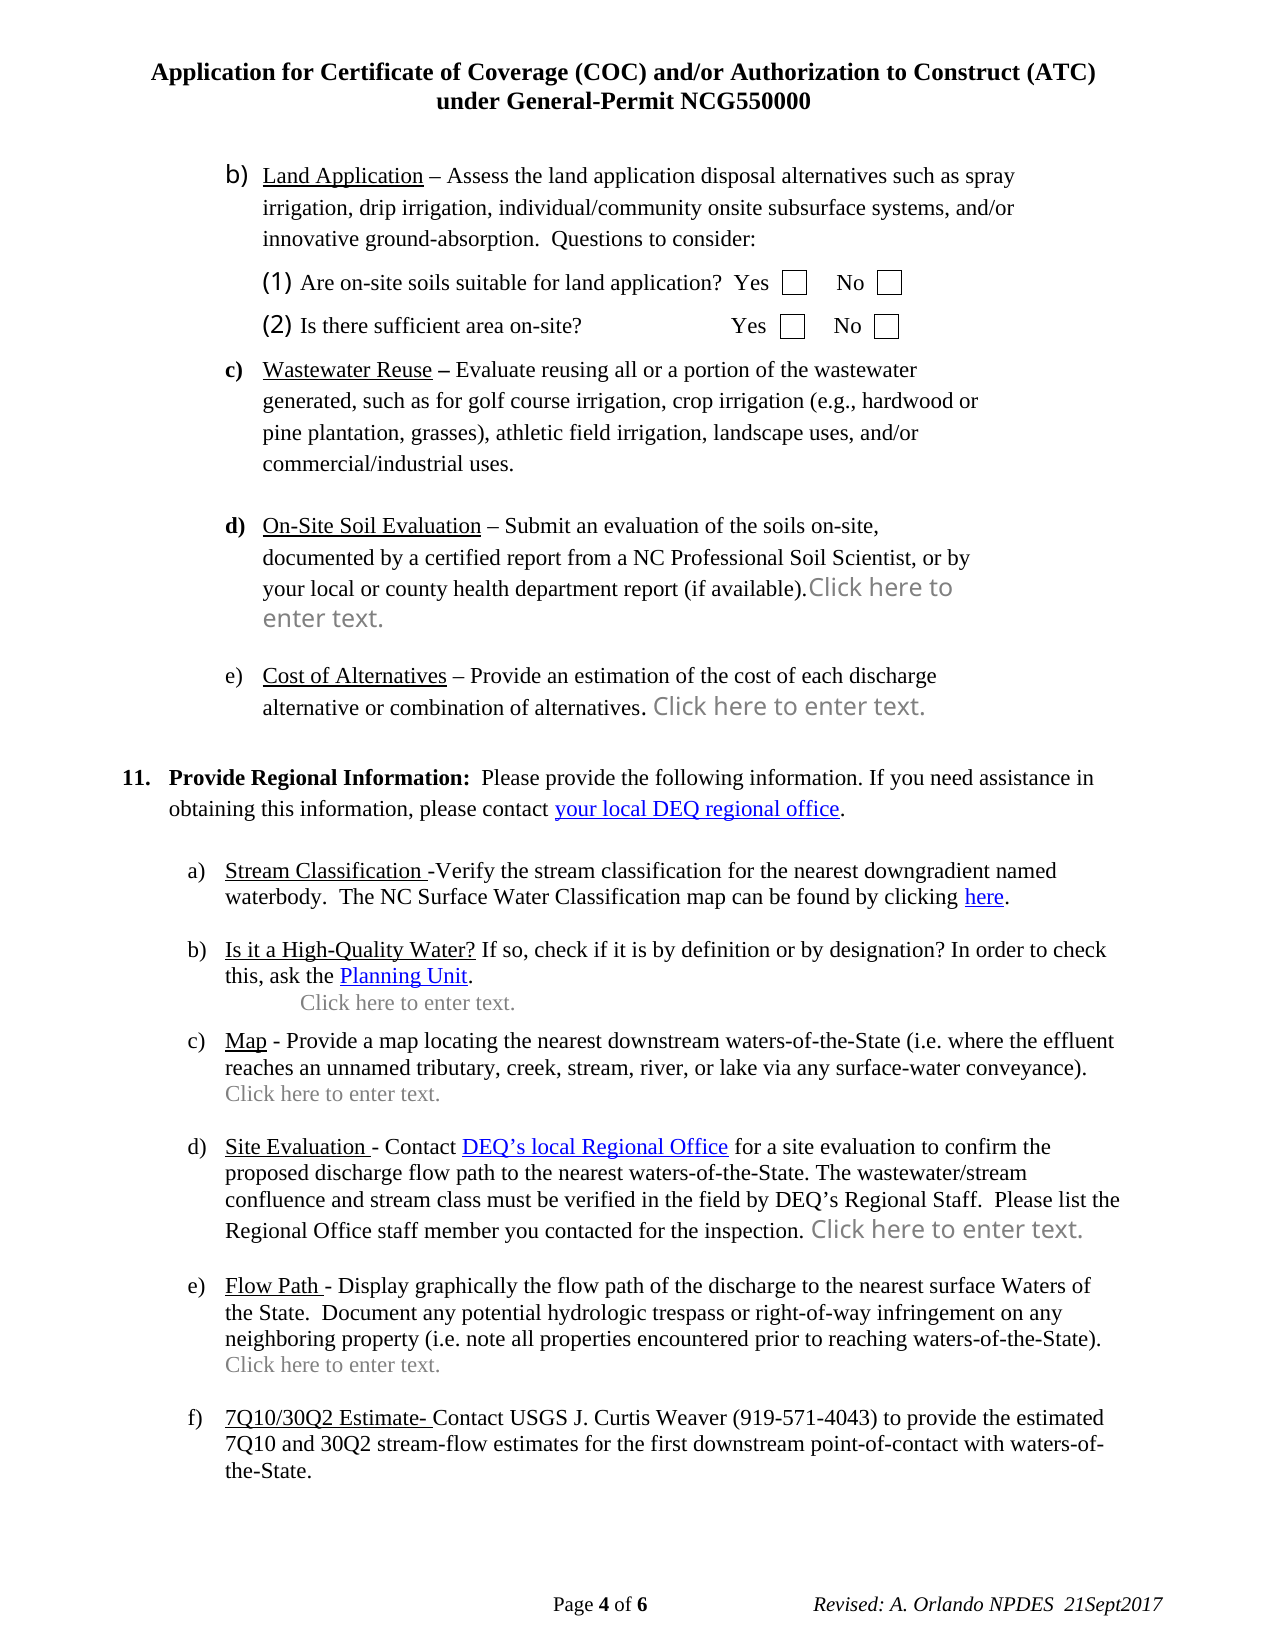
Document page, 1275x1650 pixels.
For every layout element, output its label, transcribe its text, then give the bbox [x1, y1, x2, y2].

list Provide Regional Information: Please provide the following information. If you need assistance in obtaining this information, please contact your local DEQ regional office. [122, 760, 1125, 823]
list Cost of Alternatives – Provide an estimation of the cost of each discharge alternative or combination of alternatives. [225, 659, 1022, 721]
list Flow Path - Display graphically the flow path of the discharge to the nearest surface Waters of the State. Document any potential hydrologic trespass or right-of-way infringement on any neighboring property (i.e. note all properties encountered prior to reaching waters-of-the-State). [187, 1272, 1125, 1378]
list On-Site Soil Evaluation – Submit an evaluation of the soils on-site, documented by a certified report from a NC Professional Soil Scientist, or by your local or county health department report (if available). [225, 509, 994, 634]
list Stream Classification -Verify the stream classification for the nearest downgradient named waterbody. The NC Surface Water Classification map can be found by clicking here. [187, 857, 1125, 909]
list Wastewater Reuse – Evaluate reusing all or a portion of the wastewater generated, such as for golf course irrigation, crop irrigation (e.g., hardwood or pine plantation, grasses), athletic field irrigation, landscape uses, and/or commercial/industrial uses. [225, 353, 994, 478]
list 7Q10/30Q2 Estimate- Contact USGS J. Curtis Weaver (919-571-4043) to provide the estimated 7Q10 and 30Q2 stream-flow estimates for the first downstream point-of-contact with waters-of-the-State. [187, 1404, 1125, 1483]
list Site Evaluation - Contact DEQ’s local Regional Office for a site evaluation to confirm the proposed discharge flow path to the nearest waters-of-the-State. The wastewater/stream confluence and stream class must be verified in the field by DEQ’s Regional Staff. Please list the Regional Office staff member you contacted for the inspection. [187, 1133, 1125, 1246]
list Is there sufficient area on-site? Yes No [262, 309, 1022, 340]
list Is it a High-Quality Water? If so, check if it is by definition or by designation? In order to check this, ask the Planning Unit. [187, 936, 1125, 989]
list Map - Provide a map locating the nearest downstream waters-of-the-State (i.e. where the effluent reaches an unnamed tributary, creek, stream, river, or lake via any surface-water conveyance). [187, 1027, 1125, 1107]
list Are on-site soils suitable for land application? Yes No [262, 265, 1022, 296]
list Land Application – Assess the land application disposal alternatives such as spray irrigation, drip irrigation, individual/community onsite subsurface systems, and/or innovative ground-absorption. Questions to consider: [225, 159, 1022, 253]
